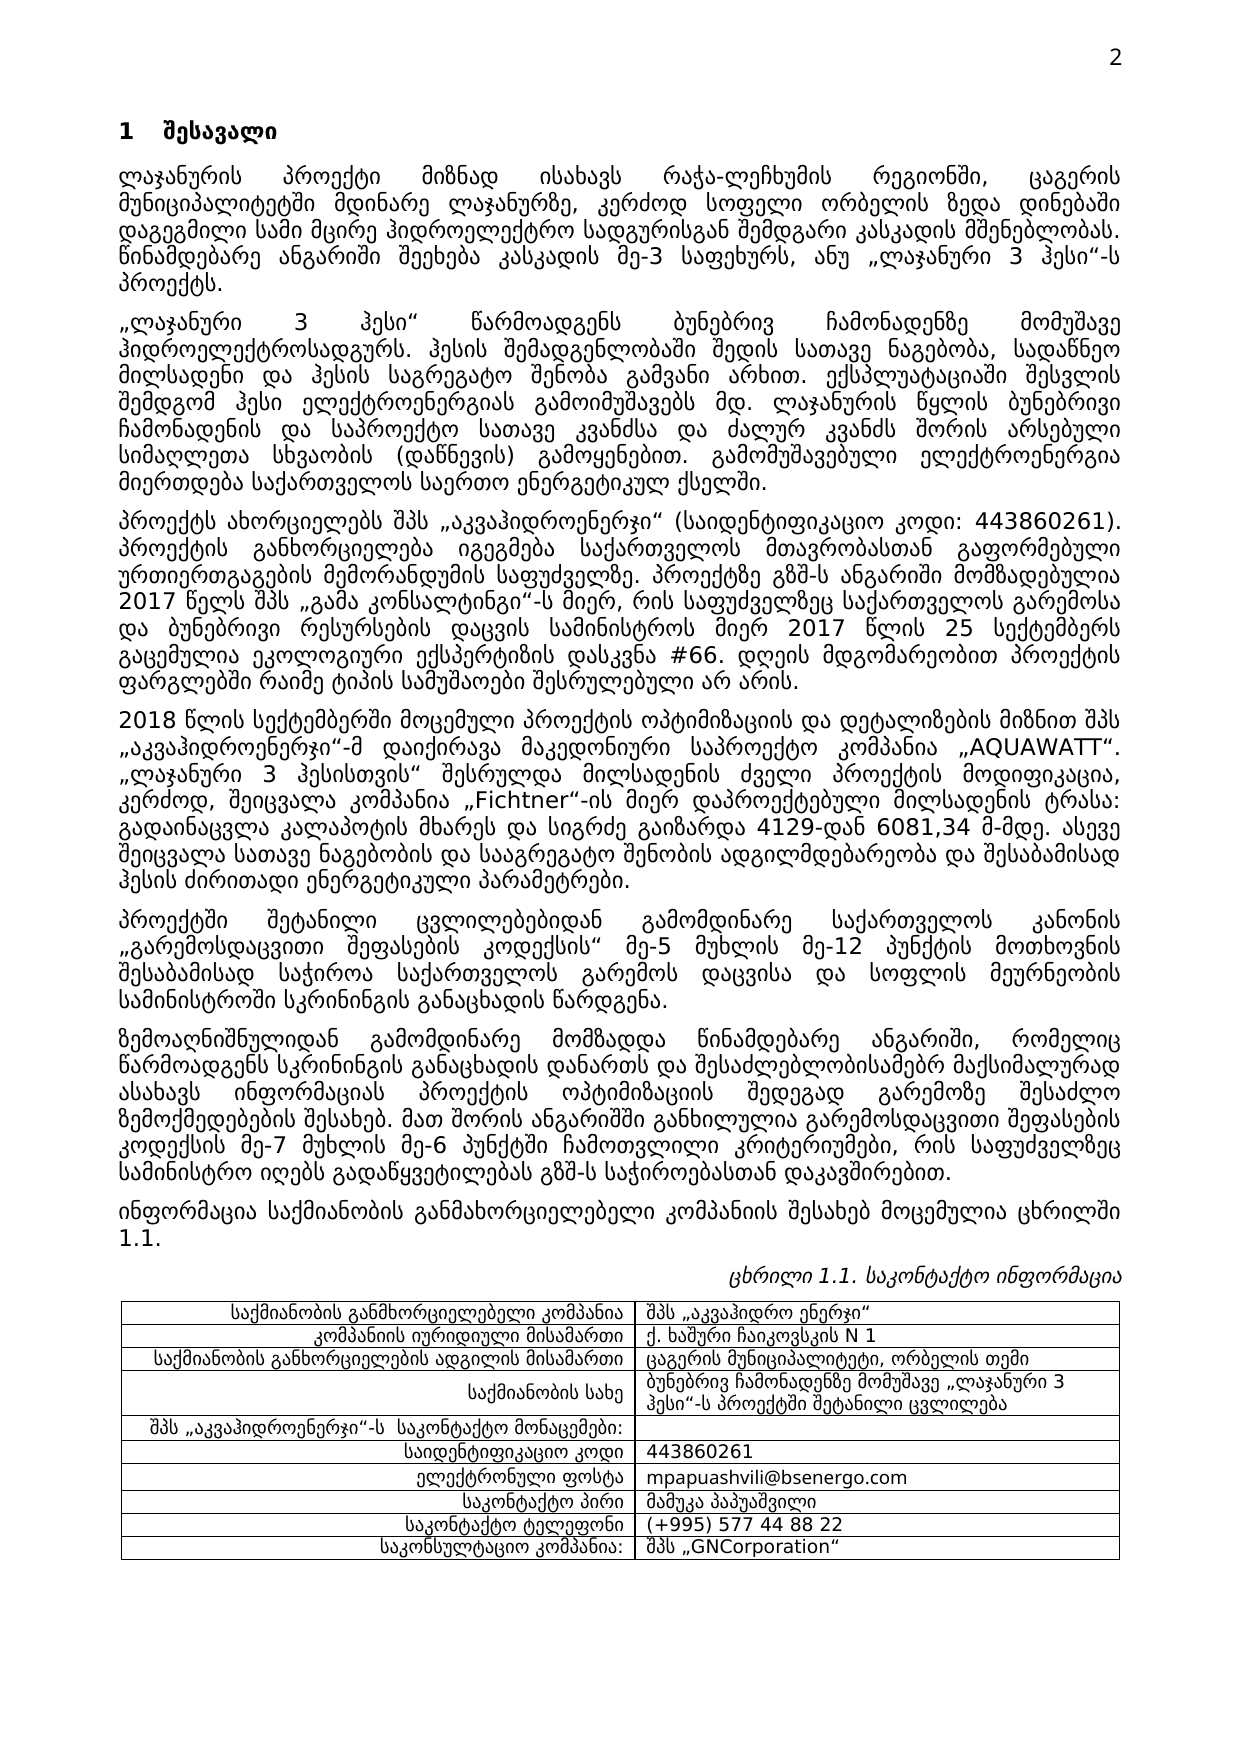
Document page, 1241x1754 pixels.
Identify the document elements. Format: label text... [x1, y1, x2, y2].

table_cell საკონტაქტო ტელეფონი [122, 1514, 634, 1536]
table_cell საქმიანობის სახე [122, 1371, 634, 1415]
text პროექტში შეტანილი ცვლილებებიდან გამომდინარე საქართველოს კანონის „გარემოსდაცვითი შეფასების კოდექსის“ მე-5 მუხლის მე-12 პუნქტის მოთხოვნის შესაბამისად საჭიროა საქართველოს გარემოს დაცვისა და სოფლის მეურნეობის სამინისტროში სკრინინგის განაცხადის წარდგენა. [118, 907, 1122, 1013]
text პროექტს ახორციელებს შპს „აკვაჰიდროენერჯი“ (საიდენტიფიკაციო კოდი: 443860261). პროექტის განხორციელება იგეგმება საქართველოს მთავრობასთან გაფორმებული ურთიერთგაგების მემორანდუმის საფუძველზე. პროექტზე გზშ-ს ანგარიში მომზადებულია 2017 წელს შპს „გამა კონსალტინგი“-ს მიერ, რის საფუძველზეც საქართველოს გარემოსა და ბუნებრივი რესურსების დაცვის სამინისტროს მიერ 2017 წლის 25 სექტემბერს გაცემულია ეკოლოგიური ექსპერტიზის დასკვნა #66. დღეის მდგომარეობით პროექტის ფარგლებში რაიმე ტიპის სამუშაოები შესრულებული არ არის. [118, 508, 1122, 695]
text „ლაჯანური 3 ჰესი“ წარმოადგენს ბუნებრივ ჩამონადენზე მომუშავე ჰიდროელექტროსადგურს. ჰესის შემადგენლობაში შედის სათავე ნაგებობა, სადაწნეო მილსადენი და ჰესის საგრეგატო შენობა გამვანი არხით. ექსპლუატაციაში შესვლის შემდგომ ჰესი ელექტროენერგიას გამოიმუშავებს მდ. ლაჯანურის წყლის ბუნებრივი ჩამონადენის და საპროექტო სათავე კვანძსა და ძალურ კვანძს შორის არსებული სიმაღლეთა სხვაობის (დაწნევის) გამოყენებით. გამომუშავებული ელექტროენერგია მიერთდება საქართველოს საერთო ენერგეტიკულ ქსელში. [118, 309, 1122, 496]
table_cell საკონსულტაციო კომპანია: [122, 1537, 634, 1558]
text ინფორმაცია საქმიანობის განმახორციელებელი კომპანიის შესახებ მოცემულია ცხრილში 1.1. [118, 1198, 1122, 1252]
table_cell ცაგერის მუნიციპალიტეტი, ორბელის თემი [636, 1348, 1119, 1370]
table_cell შპს „აკვაჰიდროენერჯი“-ს საკონტაქტო მონაცემები: [122, 1416, 634, 1440]
table_cell ბუნებრივ ჩამონადენზე მომუშავე „ლაჯანური 3 ჰესი“-ს პროექტში შეტანილი ცვლილება [636, 1371, 1119, 1415]
table_cell (+995) 577 44 88 22 [636, 1514, 1119, 1536]
text ზემოაღნიშნულიდან გამომდინარე მომზადდა წინამდებარე ანგარიში, რომელიც წარმოადგენს სკრინინგის განაცხადის დანართს და შესაძლებლობისამებრ მაქსიმალურად ასახავს ინფორმაციას პროექტის ოპტიმიზაციის შედეგად გარემოზე შესაძლო ზემოქმედებების შესახებ. მათ შორის ანგარიშში განხილულია გარემოსდაცვითი შეფასების კოდექსის მე-7 მუხლის მე-6 პუნქტში ჩამოთვლილი კრიტერიუმები, რის საფუძველზეც სამინისტრო იღებს გადაწყვეტილებას გზშ-ს საჭიროებასთან დაკავშირებით. [118, 1026, 1122, 1186]
table_cell 443860261 [636, 1441, 1119, 1463]
table_cell საიდენტიფიკაციო კოდი [122, 1441, 634, 1463]
table_cell შპს „GNCorporation“ [636, 1537, 1119, 1558]
table_cell [636, 1416, 1119, 1440]
text ცხრილი 1.1. საკონტაქტო ინფორმაცია [118, 1264, 1122, 1289]
subtitle შესავალი [118, 118, 1122, 145]
table_cell კომპანიის იურიდიული მისამართი [122, 1325, 634, 1347]
text 2018 წლის სექტემბერში მოცემული პროექტის ოპტიმიზაციის და დეტალიზების მიზნით შპს „აკვაჰიდროენერჯი“-მ დაიქირავა მაკედონიური საპროექტო კომპანია „AQUAWATT“. „ლაჯანური 3 ჰესისთვის“ შესრულდა მილსადენის ძველი პროექტის მოდიფიკაცია, კერძოდ, შეიცვალა კომპანია „Fichtner“-ის მიერ დაპროექტებული მილსადენის ტრასა: გადაინაცვლა კალაპოტის მხარეს და სიგრძე გაიზარდა 4129-დან 6081,34 მ-მდე. ასევე შეიცვალა სათავე ნაგებობის და სააგრეგატო შენობის ადგილმდებარეობა და შესაბამისად ჰესის ძირითადი ენერგეტიკული პარამეტრები. [118, 708, 1122, 894]
table_cell მამუკა პაპუაშვილი [636, 1491, 1119, 1513]
table_cell ელექტრონული ფოსტა [122, 1464, 634, 1490]
table_cell საკონტაქტო პირი [122, 1491, 634, 1513]
text ლაჯანურის პროექტი მიზნად ისახავს რაჭა-ლეჩხუმის რეგიონში, ცაგერის მუნიციპალიტეტში მდინარე ლაჯანურზე, კერძოდ სოფელი ორბელის ზედა დინებაში დაგეგმილი სამი მცირე ჰიდროელექტრო სადგურისგან შემდგარი კასკადის მშენებლობას. წინამდებარე ანგარიში შეეხება კასკადის მე-3 საფეხურს, ანუ „ლაჯანური 3 ჰესი“-ს პროექტს. [118, 163, 1122, 297]
table_cell mpapuashvili@bsenergo.com [636, 1464, 1119, 1490]
table_cell ქ. ხაშური ჩაიკოვსკის N 1 [636, 1325, 1119, 1347]
table_header შპს „აკვაჰიდრო ენერჯი“ [636, 1302, 1119, 1324]
table_cell საქმიანობის განხორციელების ადგილის მისამართი [122, 1348, 634, 1370]
table_header საქმიანობის განმხორციელებელი კომპანია [122, 1302, 634, 1324]
